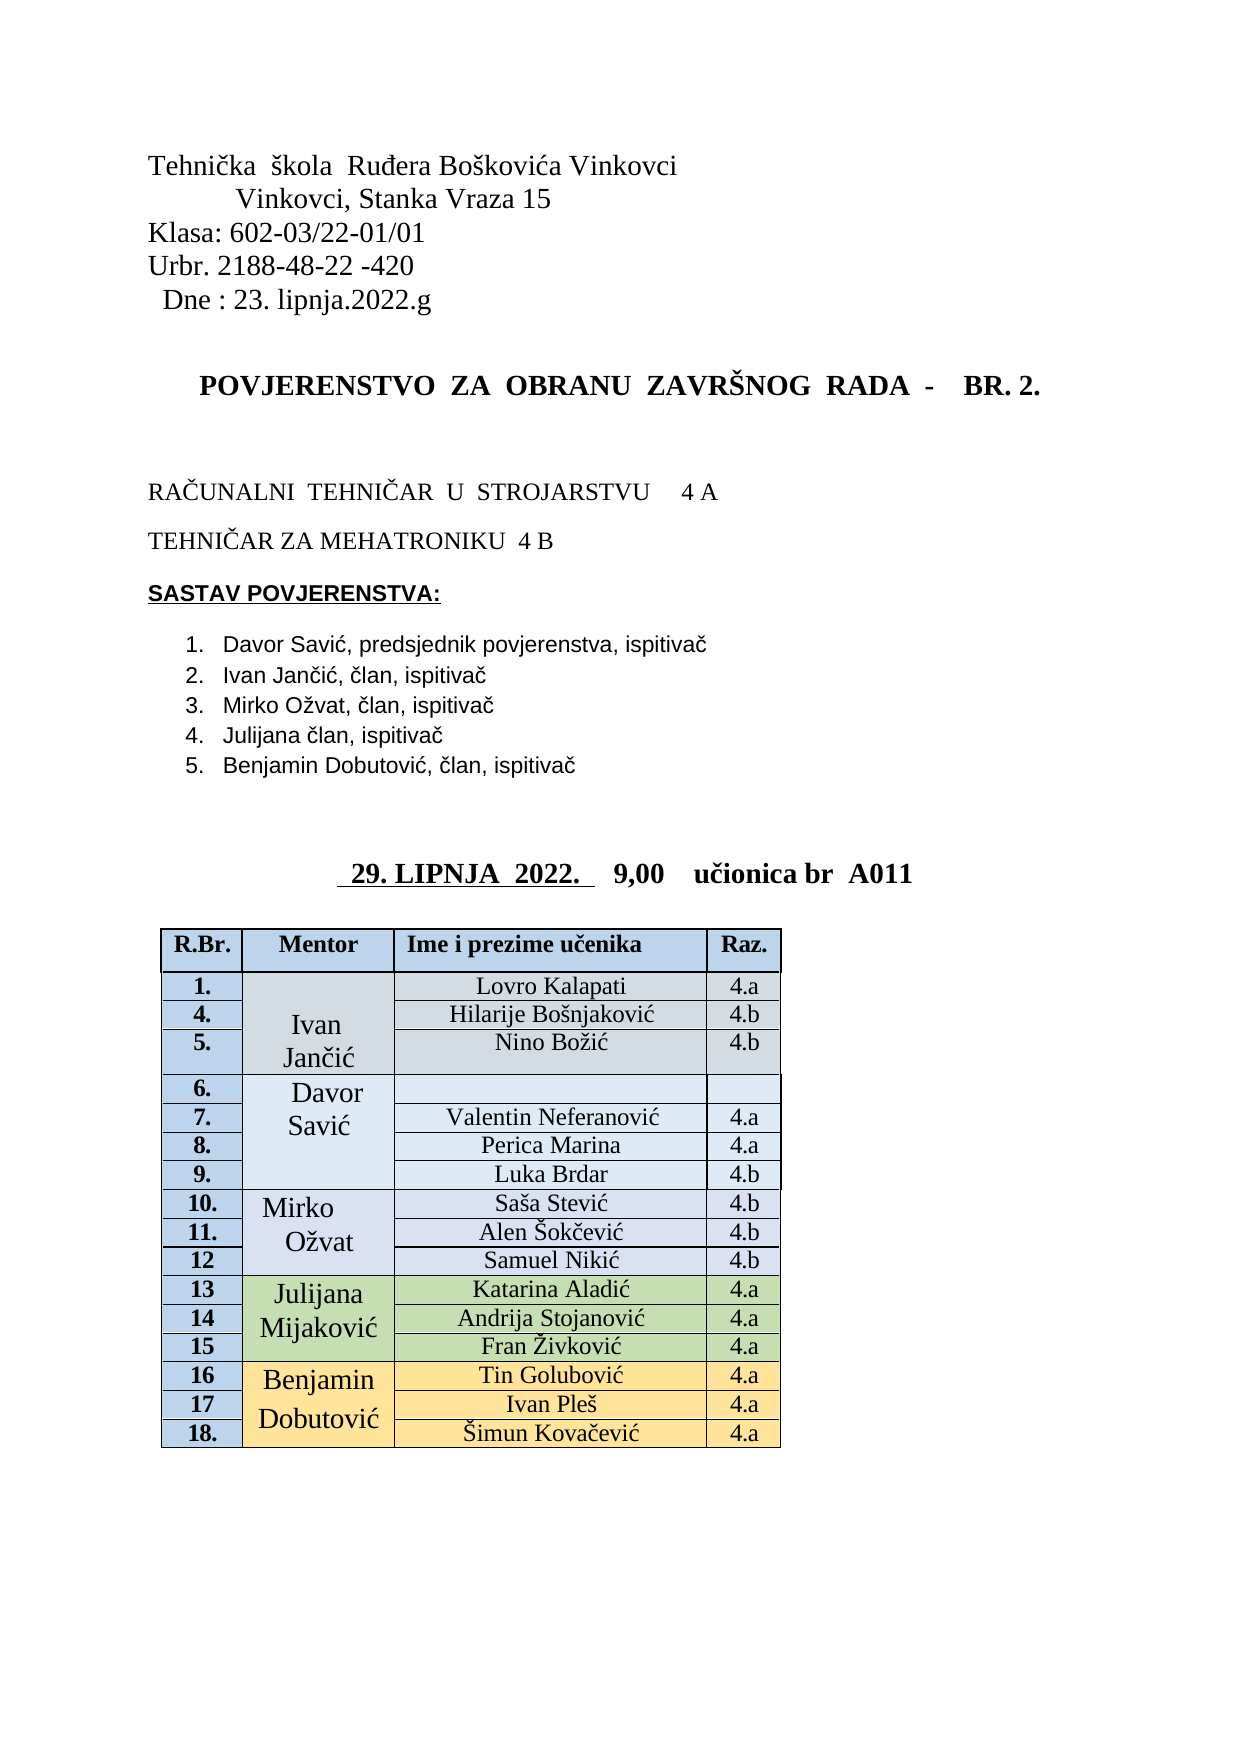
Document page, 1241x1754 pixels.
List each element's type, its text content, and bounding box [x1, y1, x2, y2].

table_cell 15 [162, 1334, 242, 1361]
table_cell 13 [162, 1276, 242, 1304]
text 29. LIPNJA 2022. 9,00 učionica br A011 [148, 857, 1093, 890]
table_cell 1. [162, 972, 242, 1000]
table_cell Alen Šokčević [395, 1219, 706, 1246]
table_cell 11. [162, 1219, 242, 1246]
table_cell 4.b [707, 1189, 780, 1218]
table_cell 6. [162, 1075, 242, 1103]
table_cell 5. [162, 1030, 242, 1074]
table_cell 17 [162, 1391, 242, 1418]
list Davor Savić, predsjednik povjerenstva, ispitivač [185, 631, 1093, 658]
table_header Ime i prezime učenika [395, 930, 706, 971]
table_cell Lovro Kalapati [395, 973, 706, 1000]
table_cell 4.a [708, 1104, 780, 1132]
table_cell 16 [162, 1362, 242, 1390]
table_cell 4.b [707, 1218, 780, 1246]
text POVJERENSTVO ZA OBRANU ZAVRŠNOG RADA - BR. 2. [148, 368, 1093, 402]
table_header Raz. [708, 930, 780, 971]
list Mirko Ožvat, član, ispitivač [185, 692, 1093, 718]
table_cell 12 [162, 1247, 242, 1275]
table_cell Samuel Nikić [395, 1248, 706, 1275]
table_cell 4.a [707, 971, 780, 1000]
text RAČUNALNI TEHNIČAR U STROJARSTVU 4 A [148, 477, 1093, 506]
table_cell Julijana Mijaković [243, 1276, 394, 1361]
table_cell [395, 1075, 706, 1103]
table_cell 4.b [707, 1246, 780, 1275]
text Vinkovci, Stanka Vraza 15 [148, 181, 1093, 215]
list Julijana član, ispitivač [185, 722, 1093, 748]
table_header R.Br. [162, 930, 241, 971]
table_cell Tin Golubović [395, 1362, 706, 1390]
table_cell 4.b [707, 1029, 780, 1074]
table_cell 4.a [707, 1419, 780, 1447]
text Tehnička škola Ruđera Boškovića Vinkovci [148, 148, 1093, 181]
text Dne : 23. lipnja.2022.g [148, 282, 1093, 315]
table_header Mentor [243, 930, 393, 971]
table_cell 9. [162, 1161, 242, 1189]
table_cell 4.b [707, 1000, 780, 1028]
table_cell Fran Živković [395, 1334, 706, 1361]
table_cell 4.a [707, 1333, 780, 1361]
table_cell 4. [162, 1001, 242, 1028]
table_cell 8. [162, 1133, 242, 1160]
table_cell Perica Marina [395, 1133, 706, 1160]
list Benjamin Dobutović, član, ispitivač [185, 752, 1093, 778]
text Urbr. 2188-48-22 -420 [148, 248, 1093, 282]
table_cell 4.a [707, 1390, 780, 1418]
table_cell Katarina Aladić [395, 1276, 706, 1304]
table_cell Ivan Jančić [243, 973, 394, 1074]
table_cell Nino Božić [395, 1030, 706, 1074]
table_cell Ivan Pleš [395, 1391, 706, 1418]
table_cell [708, 1074, 780, 1103]
table_cell 4.a [707, 1304, 780, 1332]
table_cell 4.a [707, 1361, 780, 1390]
table_cell 7. [162, 1104, 242, 1132]
list Ivan Jančić, član, ispitivač [185, 662, 1093, 688]
table_cell Šimun Kovačević [395, 1420, 706, 1447]
table_cell Davor Savić [243, 1075, 394, 1189]
table_cell 4.b [708, 1161, 780, 1189]
table_cell Benjamin Dobutović [243, 1362, 394, 1447]
table_cell Hilarije Bošnjaković [395, 1001, 706, 1028]
table_cell Luka Brdar [395, 1161, 706, 1189]
text TEHNIČAR ZA MEHATRONIKU 4 B [148, 526, 1093, 555]
table_cell 14 [162, 1305, 242, 1332]
text Klasa: 602-03/22-01/01 [148, 215, 1093, 248]
text SASTAV POVJERENSTVA: [148, 580, 1093, 607]
table_cell 10. [162, 1190, 242, 1218]
table_cell 4.a [708, 1133, 780, 1160]
table_cell Valentin Neferanović [395, 1104, 706, 1132]
table_cell Saša Stević [395, 1190, 706, 1218]
table_cell Mirko Ožvat [243, 1190, 394, 1275]
table_cell 4.a [707, 1275, 780, 1304]
table_cell 18. [162, 1420, 242, 1447]
table_cell Andrija Stojanović [395, 1305, 706, 1332]
